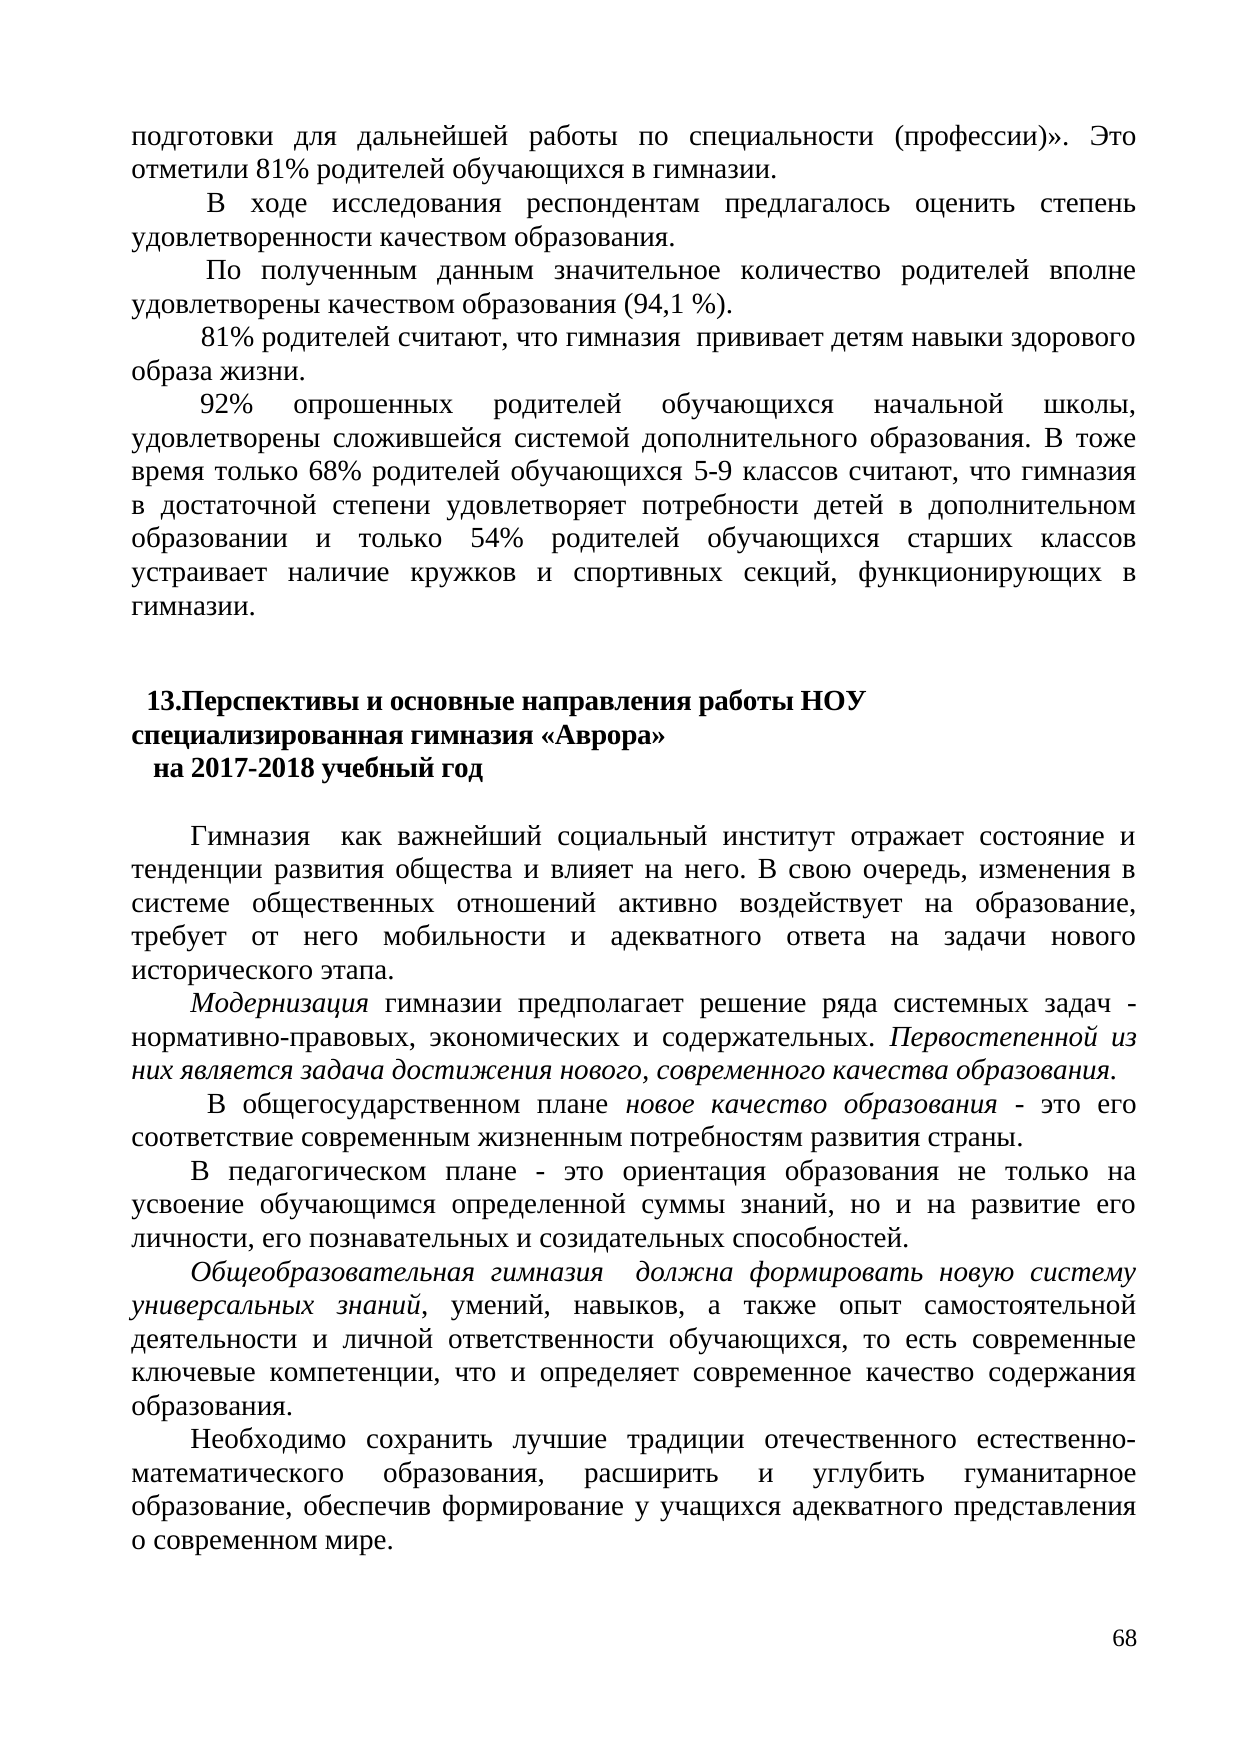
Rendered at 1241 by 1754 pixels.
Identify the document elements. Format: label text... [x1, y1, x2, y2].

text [131, 118, 1137, 185]
text 81% родителей считают, что гимназия прививает детям навыки здорового образа жизни. [131, 319, 1137, 386]
text 92% опрошенных родителей обучающихся начальной школы, удовлетворены сложившейся системой дополнительного образования. В тоже время только 68% родителей обучающихся 5-9 классов считают, что гимназия в достаточной степени удовлетворяет потребности детей в дополнительном образовании и только 54% родителей обучающихся старших классов устраивает наличие кружков и спортивных секций, функционирующих в гимназии. [131, 386, 1137, 621]
text 13.Перспективы и основные направления работы НОУ специализированная гимназия «Аврора» [131, 683, 1137, 751]
text на 2017-2018 учебный год [131, 751, 1137, 784]
text Общеобразовательная гимназия должна формировать новую систему универсальных знаний, умений, навыков, а также опыт самостоятельной деятельности и личной ответственности обучающихся, то есть современные ключевые компетенции, что и определяет современное качество содержания образования. [131, 1254, 1137, 1421]
text Модернизация гимназии предполагает решение ряда системных задач - нормативно-правовых, экономических и содержательных. Первостепенной из них является задача достижения нового, современного качества образования. [131, 985, 1137, 1086]
text В общегосударственном плане новое качество образования - это его соответствие современным жизненным потребностям развития страны. [131, 1086, 1137, 1153]
text По полученным данным значительное количество родителей вполне удовлетворены качеством образования (94,1 %). [131, 252, 1137, 319]
text Гимназия как важнейший социальный институт отражает состояние и тенденции развития общества и влияет на него. В свою очередь, изменения в системе общественных отношений активно воздействует на образование, требует от него мобильности и адекватного ответа на задачи нового исторического этапа. [131, 818, 1137, 985]
text В педагогическом плане - это ориентация образования не только на усвоение обучающимся определенной суммы знаний, но и на развитие его личности, его познавательных и созидательных способностей. [131, 1153, 1137, 1254]
text Необходимо сохранить лучшие традиции отечественного естественно-математического образования, расширить и углубить гуманитарное образование, обеспечив формирование у учащихся адекватного представления о современном мире. [131, 1421, 1137, 1556]
text В ходе исследования респондентам предлагалось оценить степень удовлетворенности качеством образования. [131, 185, 1137, 252]
